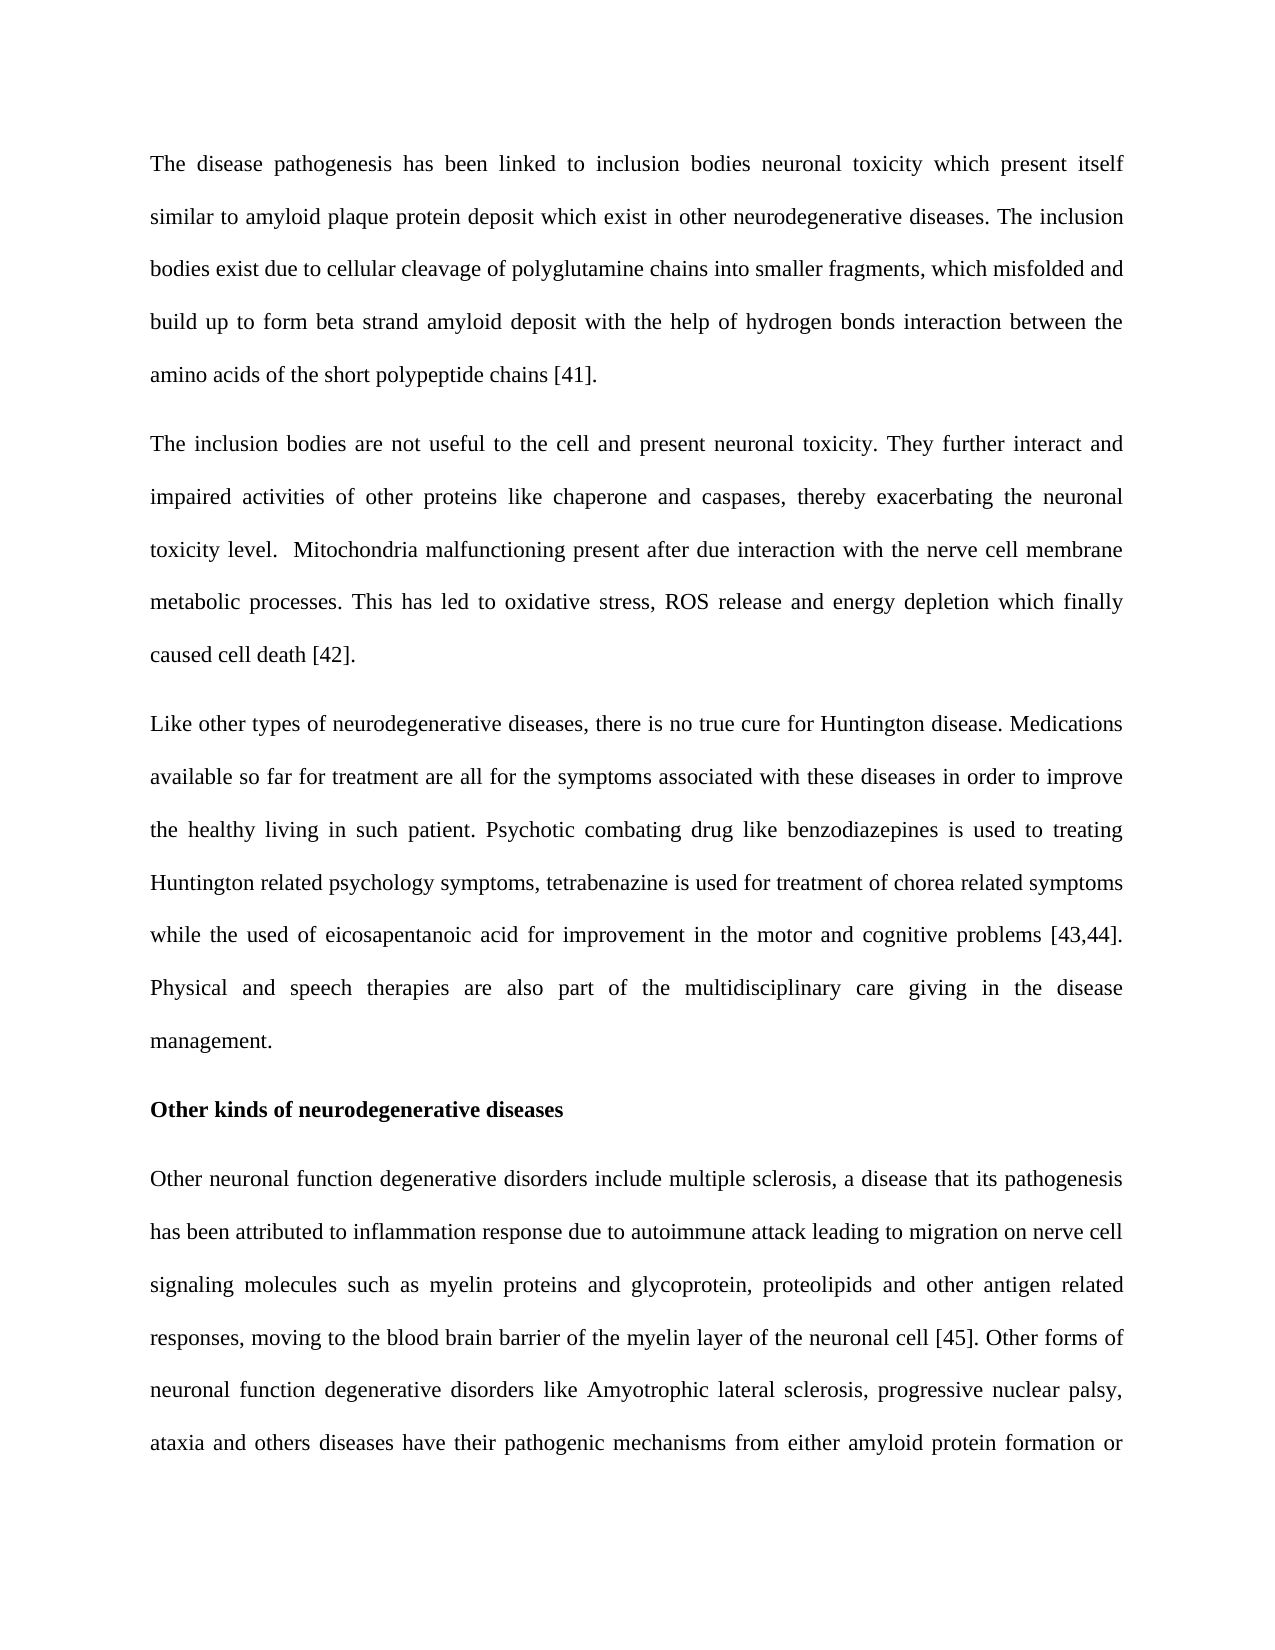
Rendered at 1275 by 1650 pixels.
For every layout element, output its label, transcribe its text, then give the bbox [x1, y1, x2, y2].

text Other kinds of neurodegenerative diseases [150, 1096, 1125, 1122]
text The inclusion bodies are not useful to the cell and present neuronal toxicity. They further interact and impaired activities of other proteins like chaperone and caspases, thereby exacerbating the neuronal toxicity level. Mitochondria malfunctioning present after due interaction with the nerve cell membrane metabolic processes. This has led to oxidative stress, ROS release and energy depletion which finally caused cell death [42]. [150, 430, 1125, 667]
text The disease pathogenesis has been linked to inclusion bodies neuronal toxicity which present itself similar to amyloid plaque protein deposit which exist in other neurodegenerative diseases. The inclusion bodies exist due to cellular cleavage of polyglutamine chains into smaller fragments, which misfolded and build up to form beta strand amyloid deposit with the help of hydrogen bonds interaction between the amino acids of the short polypeptide chains [41]. [150, 150, 1125, 387]
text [150, 1165, 1125, 1455]
text Like other types of neurodegenerative diseases, there is no true cure for Huntington disease. Medications available so far for treatment are all for the symptoms associated with these diseases in order to improve the healthy living in such patient. Psychotic combating drug like benzodiazepines is used to treating Huntington related psychology symptoms, tetrabenazine is used for treatment of chorea related symptoms while the used of eicosapentanoic acid for improvement in the motor and cognitive problems [43,44]. Physical and speech therapies are also part of the multidisciplinary care giving in the disease management. [150, 710, 1125, 1053]
